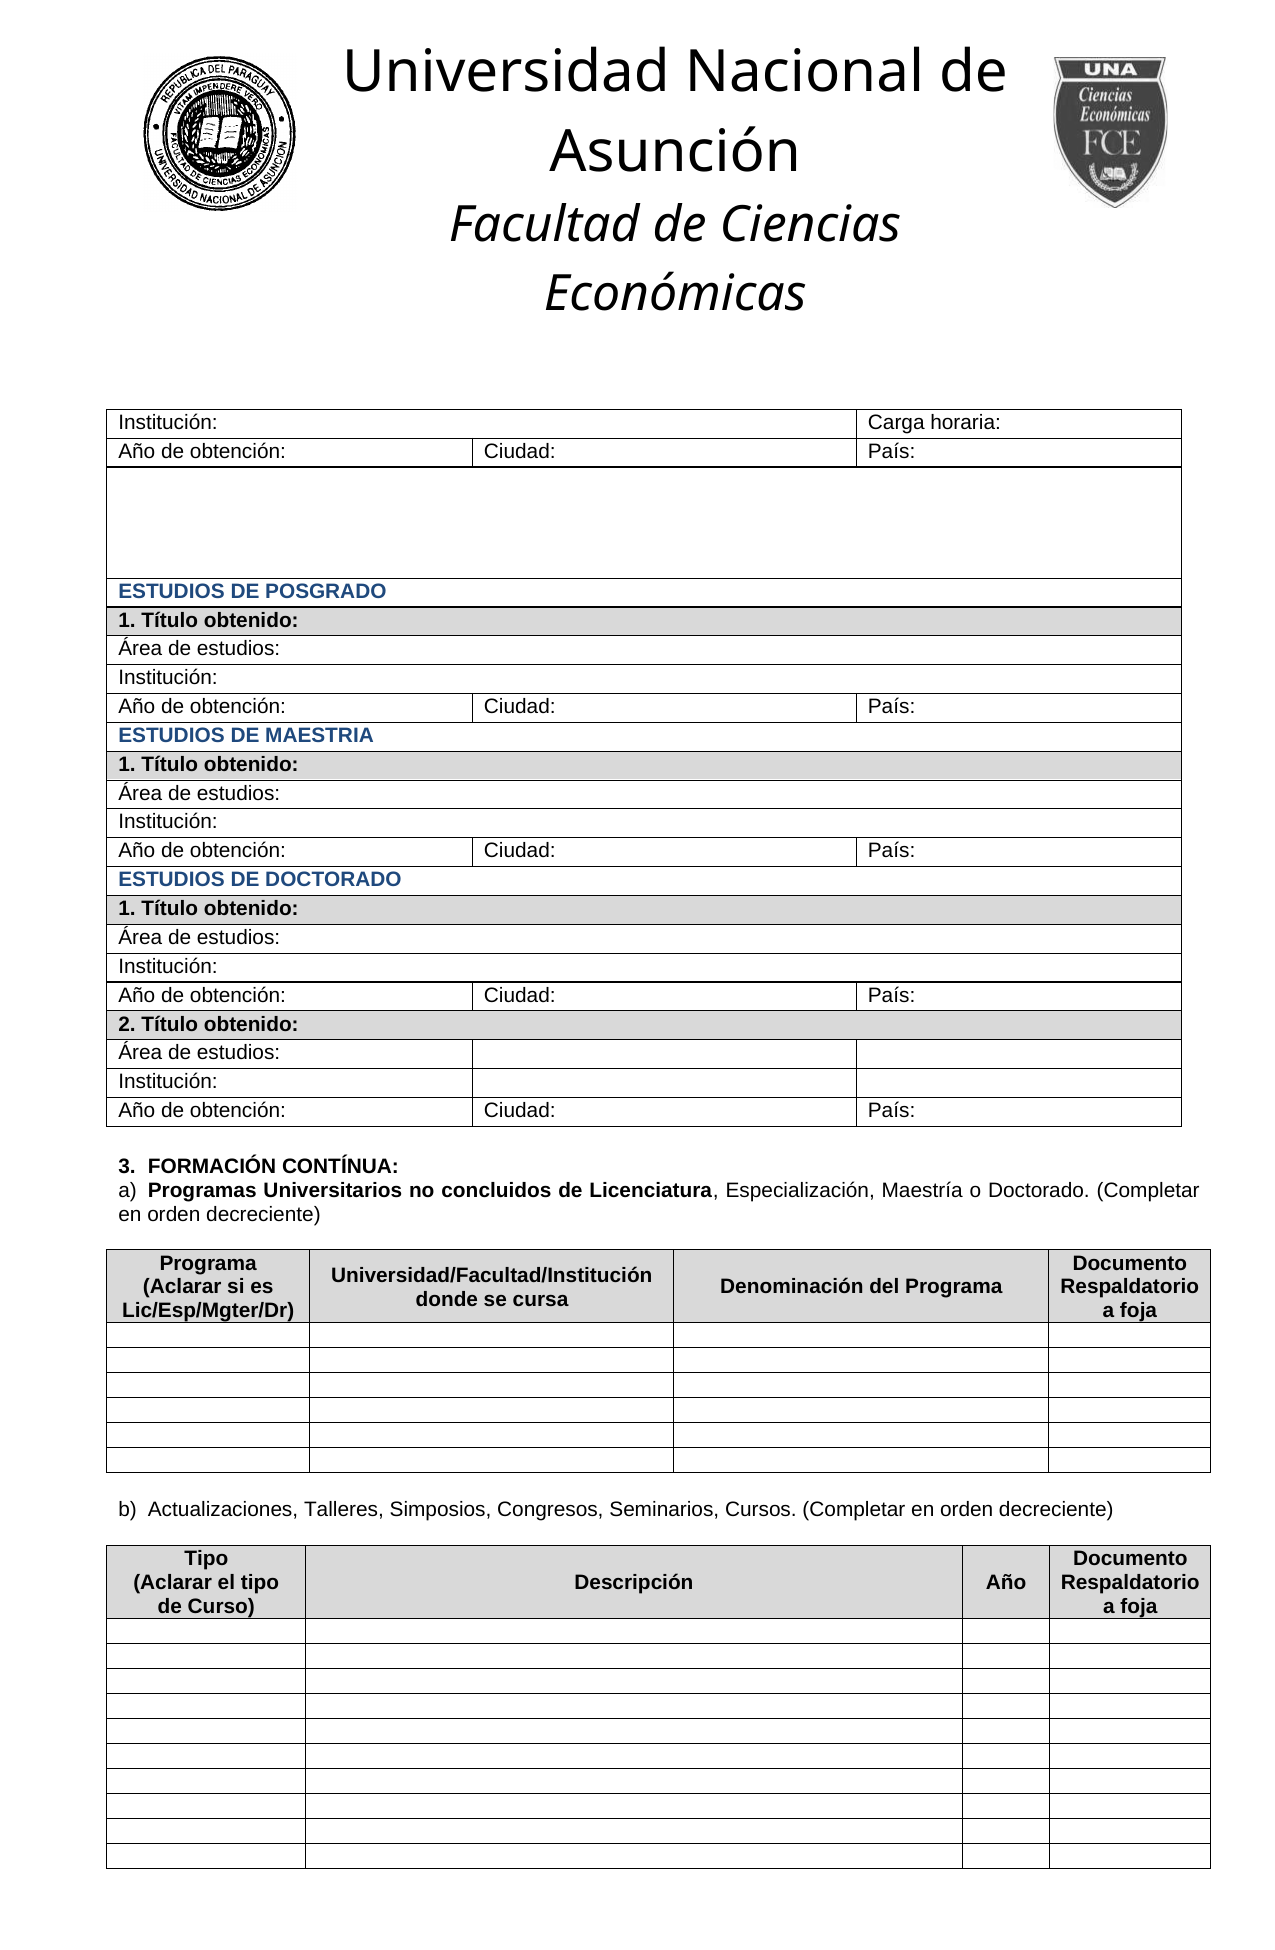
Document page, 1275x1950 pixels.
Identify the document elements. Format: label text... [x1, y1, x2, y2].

table_cell Área de estudios: [107, 781, 1181, 808]
table_cell [963, 1619, 1049, 1643]
table_cell [107, 468, 1181, 577]
table_cell [306, 1844, 962, 1868]
table_cell [310, 1423, 673, 1447]
table_cell [963, 1844, 1049, 1868]
table_header Documento Respaldatorio a foja [1050, 1546, 1210, 1618]
table_cell [306, 1669, 962, 1693]
table_cell [963, 1669, 1049, 1693]
table_cell [1050, 1644, 1210, 1668]
table_cell [310, 1373, 673, 1397]
table_cell [306, 1619, 962, 1643]
table_cell Área de estudios: [107, 925, 1181, 953]
table_cell [1049, 1323, 1210, 1347]
table_cell [107, 1423, 309, 1447]
table_cell Área de estudios: [107, 636, 1181, 664]
table_cell ESTUDIOS DE DOCTORADO [107, 867, 1181, 895]
table_cell [1050, 1669, 1210, 1693]
table_cell [107, 1719, 305, 1743]
table_cell Institución: [107, 1069, 472, 1097]
table_cell [1050, 1694, 1210, 1718]
table_cell [107, 1794, 305, 1818]
table_cell País: [857, 439, 1181, 466]
table_cell Año de obtención: [107, 983, 472, 1010]
table_cell ESTUDIOS DE MAESTRIA [107, 723, 1181, 751]
table_cell [963, 1769, 1049, 1793]
table_cell 2. Título obtenido: [107, 1011, 1181, 1039]
table_header Descripción [306, 1546, 962, 1618]
table_cell [674, 1348, 1048, 1372]
table_cell [306, 1819, 962, 1843]
table_cell [107, 1373, 309, 1397]
table_cell [107, 1323, 309, 1347]
table_cell [107, 1669, 305, 1693]
table_cell [107, 1744, 305, 1768]
table_cell Institución: [107, 809, 1181, 837]
table_cell [1049, 1398, 1210, 1422]
table_cell [674, 1423, 1048, 1447]
table_cell [1050, 1744, 1210, 1768]
table_cell [674, 1323, 1048, 1347]
table_cell [306, 1694, 962, 1718]
table_cell [306, 1744, 962, 1768]
table_cell País: [857, 1098, 1181, 1126]
table_cell [963, 1819, 1049, 1843]
table_cell [107, 1448, 309, 1472]
table_header Universidad/Facultad/Institución donde se cursa [310, 1250, 673, 1322]
table_cell [310, 1323, 673, 1347]
table_cell Ciudad: [473, 694, 856, 722]
table_cell Ciudad: [473, 1098, 856, 1126]
table_cell Ciudad: [473, 838, 856, 866]
table_cell Institución: [107, 665, 1181, 693]
table_header Año [963, 1546, 1049, 1618]
text a) Programas Universitarios no concluidos de Licenciatura, Especialización, Maestría o Doctorado. (Completar en orden decreciente) [118, 1178, 1200, 1226]
table_header Programa (Aclarar si es Lic/Esp/Mgter/Dr) [107, 1250, 309, 1322]
table_cell [1050, 1769, 1210, 1793]
table_cell [963, 1719, 1049, 1743]
table_cell [963, 1694, 1049, 1718]
table_cell [306, 1719, 962, 1743]
table_cell [306, 1644, 962, 1668]
table_cell [1050, 1794, 1210, 1818]
list FORMACIÓN CONTÍNUA: [118, 1154, 1200, 1178]
table_cell 1. Título obtenido: [107, 896, 1181, 924]
table_cell [1050, 1844, 1210, 1868]
table_cell [674, 1398, 1048, 1422]
table_cell [1049, 1373, 1210, 1397]
table_cell [310, 1448, 673, 1472]
picture [142, 53, 298, 212]
table_cell [1050, 1819, 1210, 1843]
table_cell [107, 1844, 305, 1868]
table_cell Año de obtención: [107, 1098, 472, 1126]
table_cell [473, 1040, 856, 1068]
table_cell [107, 1694, 305, 1718]
table_cell [306, 1769, 962, 1793]
table_header Tipo (Aclarar el tipo de Curso) [107, 1546, 305, 1618]
table_cell [857, 1040, 1181, 1068]
table_cell Área de estudios: [107, 1040, 472, 1068]
table_cell Año de obtención: [107, 694, 472, 722]
table_cell Ciudad: [473, 439, 856, 466]
table_cell País: [857, 838, 1181, 866]
table_cell País: [857, 983, 1181, 1010]
table_cell [1049, 1448, 1210, 1472]
table_cell País: [857, 694, 1181, 722]
table_cell [963, 1744, 1049, 1768]
table_cell [310, 1348, 673, 1372]
table_cell [107, 1819, 305, 1843]
table_cell Año de obtención: [107, 838, 472, 866]
table_cell 1. Título obtenido: [107, 608, 1181, 635]
table_cell ESTUDIOS DE POSGRADO [107, 579, 1181, 606]
table_cell Carga horaria: [857, 410, 1181, 438]
table_cell [857, 1069, 1181, 1097]
table_header Denominación del Programa [674, 1250, 1048, 1322]
table_cell Año de obtención: [107, 439, 472, 466]
table_header Documento Respaldatorio a foja [1049, 1250, 1210, 1322]
table_cell [473, 1069, 856, 1097]
table_cell [1050, 1719, 1210, 1743]
table_cell [310, 1398, 673, 1422]
table_cell [1049, 1423, 1210, 1447]
table_cell [674, 1373, 1048, 1397]
table_cell [107, 1348, 309, 1372]
table_cell [107, 1644, 305, 1668]
table_cell 1. Título obtenido: [107, 752, 1181, 779]
table_cell Institución: [107, 410, 856, 438]
table_cell [306, 1794, 962, 1818]
table_cell [1049, 1348, 1210, 1372]
table_cell [963, 1794, 1049, 1818]
table_cell [963, 1644, 1049, 1668]
table_cell [674, 1448, 1048, 1472]
table_cell [107, 1398, 309, 1422]
table_cell [107, 1619, 305, 1643]
table_cell [1050, 1619, 1210, 1643]
table_cell [107, 1769, 305, 1793]
table_cell Ciudad: [473, 983, 856, 1010]
text b) Actualizaciones, Talleres, Simposios, Congresos, Seminarios, Cursos. (Completar en orden decreciente) [118, 1497, 1200, 1521]
table_cell Institución: [107, 954, 1181, 981]
